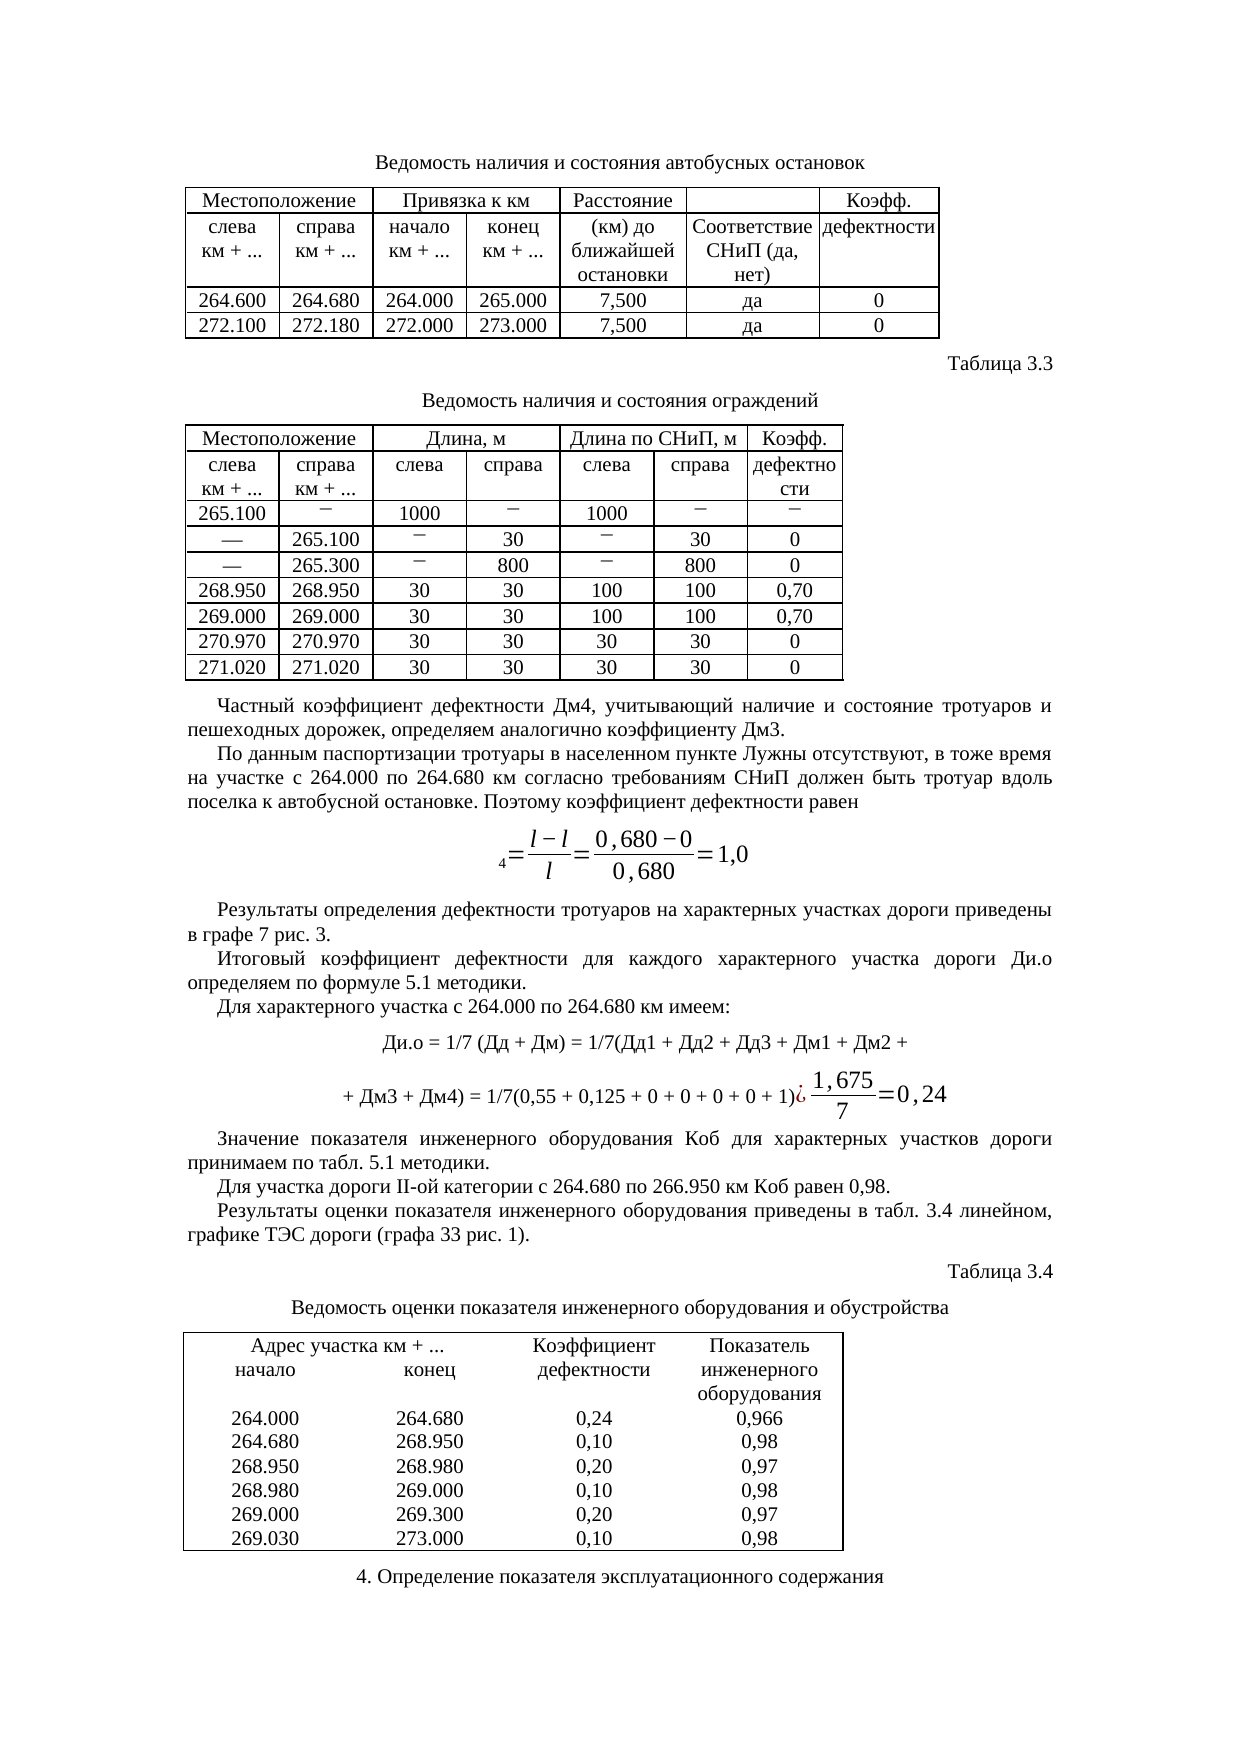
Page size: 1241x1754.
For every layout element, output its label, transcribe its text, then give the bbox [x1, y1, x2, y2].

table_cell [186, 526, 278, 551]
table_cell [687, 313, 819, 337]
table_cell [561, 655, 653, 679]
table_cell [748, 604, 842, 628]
text Таблица 3.4 [187, 1258, 1053, 1283]
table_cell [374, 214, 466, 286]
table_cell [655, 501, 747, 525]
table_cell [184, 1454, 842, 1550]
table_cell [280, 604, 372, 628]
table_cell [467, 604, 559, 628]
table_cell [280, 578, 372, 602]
text Итоговый коэффициент дефектности для каждого характерного участка дороги Ди.о определяем по формуле 5.1 методики. [187, 946, 1053, 994]
text Результаты оценки показателя инженерного оборудования приведены в табл. 3.4 линейном, графике ТЭС дороги (графа 33 рис. 1). [187, 1198, 1053, 1246]
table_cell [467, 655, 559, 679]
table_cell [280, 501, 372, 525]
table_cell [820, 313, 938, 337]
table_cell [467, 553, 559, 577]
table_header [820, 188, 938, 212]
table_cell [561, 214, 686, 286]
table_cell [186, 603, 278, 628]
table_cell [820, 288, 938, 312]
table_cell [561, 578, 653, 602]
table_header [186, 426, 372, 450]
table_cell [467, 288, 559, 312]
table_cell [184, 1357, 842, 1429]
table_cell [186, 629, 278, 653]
text + Дм3 + Дм4) = 1/7(0,55 + 0,125 + 0 + 0 + 0 + 0 + 1) [237, 1067, 1053, 1126]
text Ведомость оценки показателя инженерного оборудования и обустройства [187, 1295, 1053, 1319]
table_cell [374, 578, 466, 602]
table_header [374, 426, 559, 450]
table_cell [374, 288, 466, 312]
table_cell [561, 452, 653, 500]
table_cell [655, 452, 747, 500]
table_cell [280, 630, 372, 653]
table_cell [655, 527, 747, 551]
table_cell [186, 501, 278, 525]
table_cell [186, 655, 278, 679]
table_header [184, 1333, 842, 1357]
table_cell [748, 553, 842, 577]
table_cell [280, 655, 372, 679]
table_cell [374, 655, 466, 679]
text По данным паспортизации тротуары в населенном пункте Лужны отсутствуют, в тоже время на участке с 264.000 по 264.680 км согласно требованиям СНиП должен быть тротуар вдоль поселка к автобусной остановке. Поэтому коэффициент дефектности равен [187, 741, 1053, 813]
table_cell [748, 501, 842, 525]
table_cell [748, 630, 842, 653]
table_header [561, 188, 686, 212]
text Ди.о = 1/7 (Дд + Дм) = 1/7(Дд1 + Дд2 + Дд3 + Дм1 + Дм2 + [237, 1030, 1053, 1054]
text Значение показателя инженерного оборудования Коб для характерных участков дороги принимаем по табл. 5.1 методики. [187, 1126, 1053, 1174]
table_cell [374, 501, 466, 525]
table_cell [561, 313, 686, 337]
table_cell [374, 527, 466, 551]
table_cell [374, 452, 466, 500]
text Для участка дороги II-ой категории с 264.680 по 266.950 км Коб равен 0,98. [187, 1174, 1053, 1198]
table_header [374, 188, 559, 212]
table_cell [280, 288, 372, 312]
text Для характерного участка с 264.000 по 264.680 км имеем: [187, 994, 1053, 1018]
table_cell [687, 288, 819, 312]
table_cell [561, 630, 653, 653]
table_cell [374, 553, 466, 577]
text Результаты определения дефектности тротуаров на характерных участках дороги приведены в графе 7 рис. 3. [187, 897, 1053, 946]
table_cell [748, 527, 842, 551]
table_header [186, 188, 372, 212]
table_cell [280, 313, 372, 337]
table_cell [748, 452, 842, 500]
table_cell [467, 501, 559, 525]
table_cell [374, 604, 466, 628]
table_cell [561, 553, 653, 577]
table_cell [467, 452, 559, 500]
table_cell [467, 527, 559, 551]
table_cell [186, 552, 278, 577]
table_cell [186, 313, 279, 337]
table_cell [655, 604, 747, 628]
text 4. Определение показателя эксплуатационного содержания [187, 1564, 1053, 1588]
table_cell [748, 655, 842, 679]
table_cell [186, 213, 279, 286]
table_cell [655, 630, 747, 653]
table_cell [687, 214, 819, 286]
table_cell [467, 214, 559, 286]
text Частный коэффициент дефектности Дм4, учитывающий наличие и состояние тротуаров и пешеходных дорожек, определяем аналогично коэффициенту Дм3. [187, 693, 1053, 741]
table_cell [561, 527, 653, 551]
text Ведомость наличия и состояния автобусных остановок [187, 150, 1053, 174]
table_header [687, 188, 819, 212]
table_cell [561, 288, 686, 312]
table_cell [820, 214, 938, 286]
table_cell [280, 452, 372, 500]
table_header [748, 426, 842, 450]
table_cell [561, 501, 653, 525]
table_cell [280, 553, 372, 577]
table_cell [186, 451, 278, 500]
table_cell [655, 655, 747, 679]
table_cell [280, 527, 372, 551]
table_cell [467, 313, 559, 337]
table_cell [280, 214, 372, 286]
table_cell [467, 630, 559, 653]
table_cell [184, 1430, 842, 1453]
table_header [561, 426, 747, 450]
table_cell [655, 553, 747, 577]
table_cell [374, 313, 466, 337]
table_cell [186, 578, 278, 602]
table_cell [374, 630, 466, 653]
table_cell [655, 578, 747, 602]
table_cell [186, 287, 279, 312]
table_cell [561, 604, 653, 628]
text Таблица 3.3 [187, 351, 1053, 375]
text Ведомость наличия и состояния ограждений [187, 388, 1053, 412]
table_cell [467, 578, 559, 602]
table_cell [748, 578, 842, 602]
